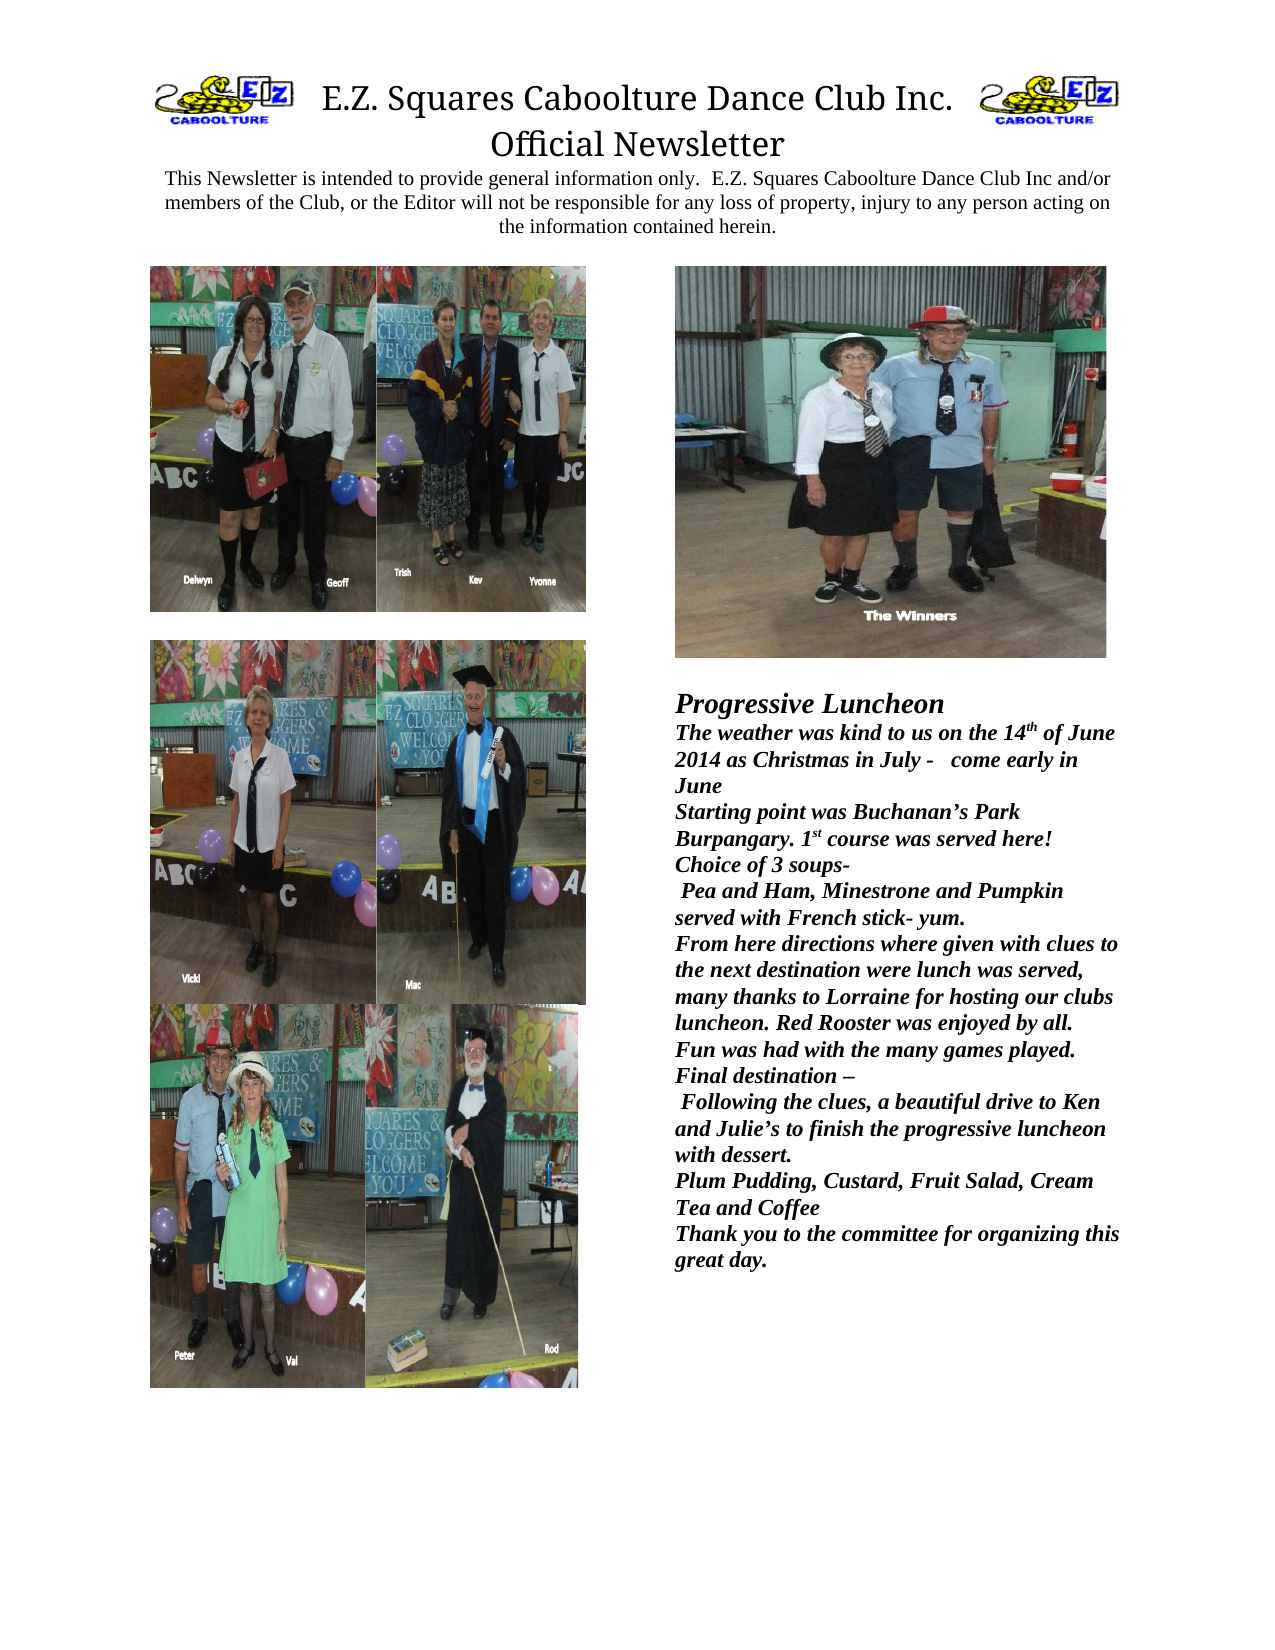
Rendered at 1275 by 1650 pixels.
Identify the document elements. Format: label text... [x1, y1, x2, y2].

text Starting point was Buchanan’s Park Burpangary. 1st course was served here! Choice of 3 soups- [675, 798, 1125, 877]
text Progressive Luncheon [675, 686, 1125, 719]
picture [150, 266, 586, 612]
text Pea and Ham, Minestrone and Pumpkin served with French stick- yum. [675, 877, 1125, 930]
text Following the clues, a beautiful drive to Ken and Julie’s to finish the progressive luncheon with dessert. [675, 1088, 1125, 1167]
text Fun was had with the many games played. [675, 1036, 1125, 1062]
picture [150, 640, 586, 1388]
text Final destination – [675, 1062, 1125, 1088]
text Thank you to the committee for organizing this great day. [675, 1220, 1125, 1273]
text From here directions where given with clues to the next destination were lunch was served, many thanks to Lorraine for hosting our clubs luncheon. Red Rooster was enjoyed by all. [675, 930, 1125, 1036]
picture [675, 266, 1107, 658]
picture [975, 75, 1129, 138]
picture [150, 75, 304, 138]
text The weather was kind to us on the 14th of June 2014 as Christmas in July - come early in June [675, 719, 1125, 798]
text Plum Pudding, Custard, Fruit Salad, Cream Tea and Coffee [675, 1167, 1125, 1220]
